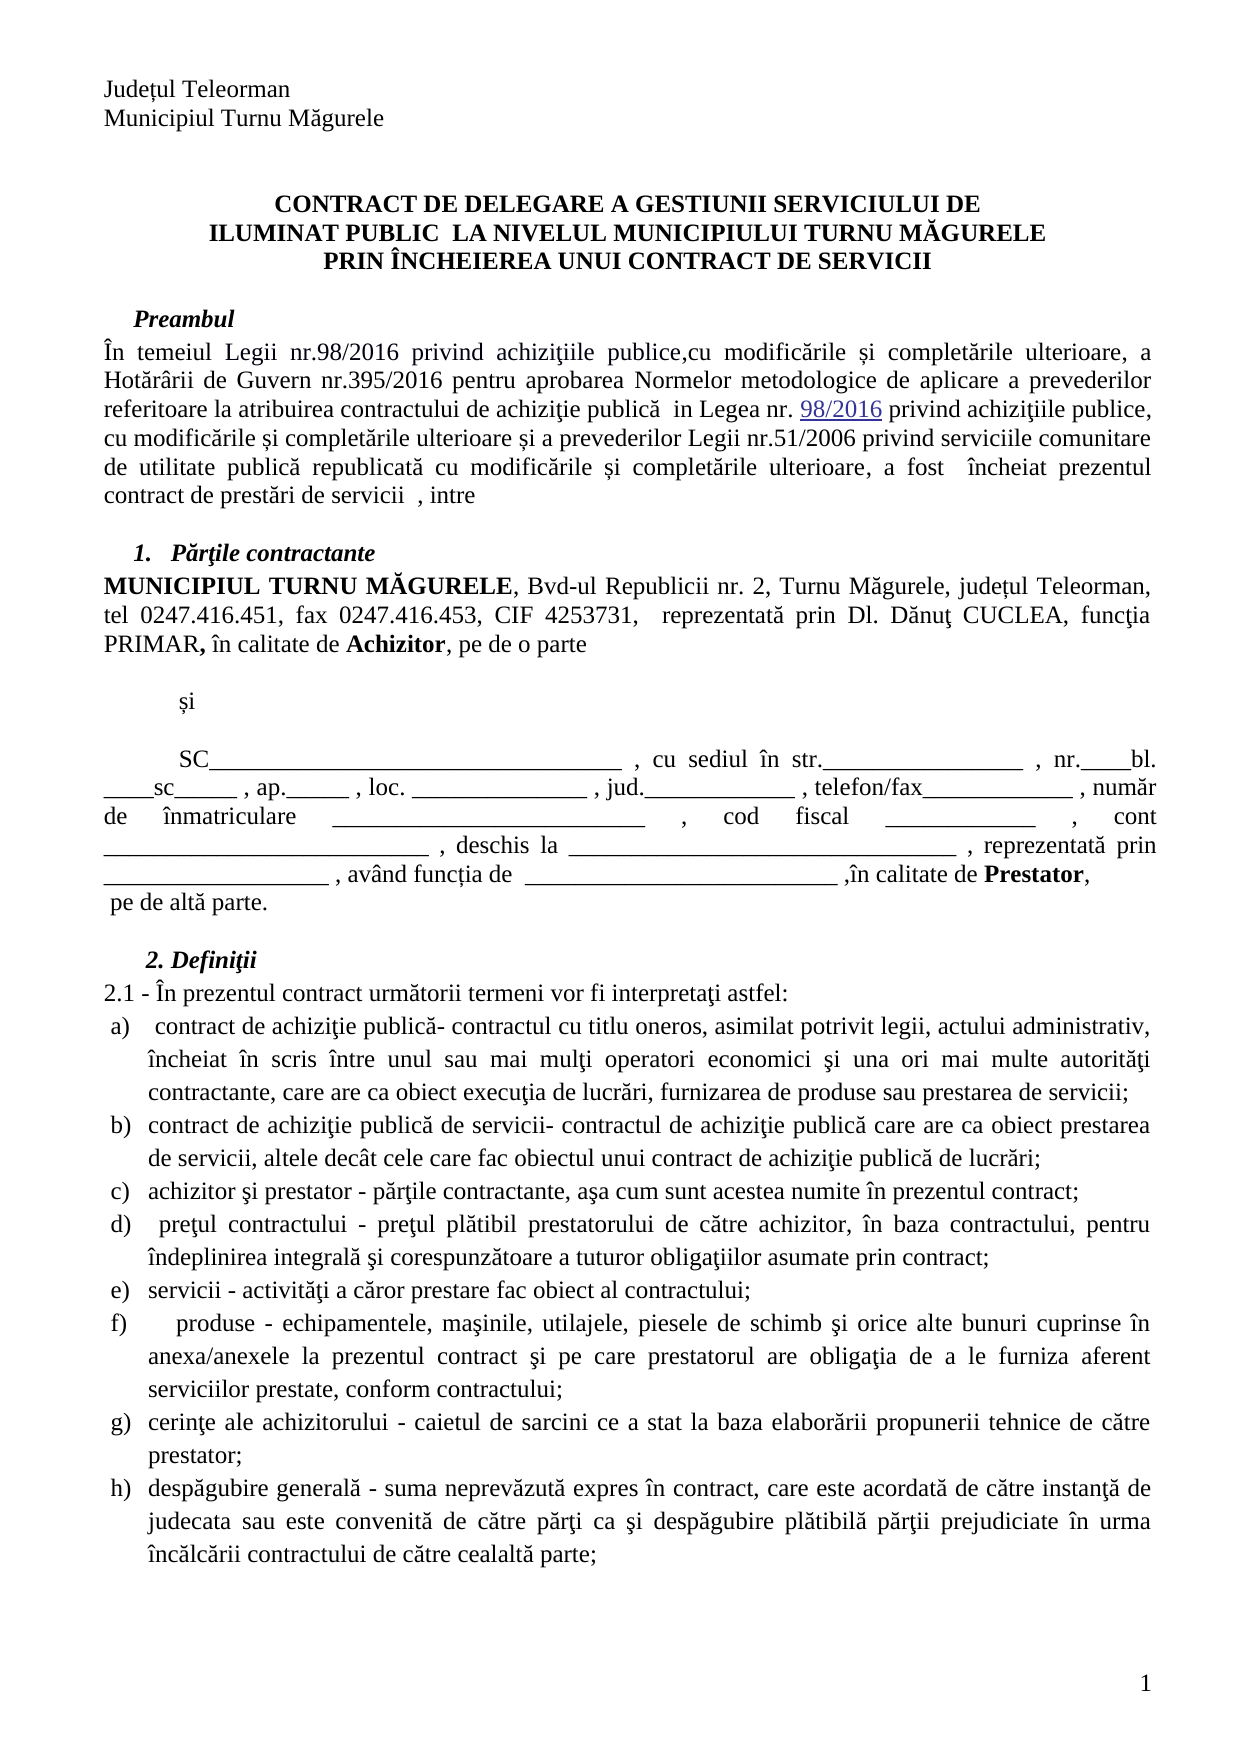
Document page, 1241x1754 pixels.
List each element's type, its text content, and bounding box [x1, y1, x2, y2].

text pe de altă parte. [103, 887, 1157, 916]
list contract de achiziţie publică- contractul cu titlu oneros, asimilat potrivit legii, actului administrativ, încheiat în scris între unul sau mai mulţi operatori economici şi una ori mai multe autorităţi contractante, care are ca obiect execuţia de lucrări, furnizarea de produse sau prestarea de servicii; [110, 1011, 1152, 1106]
text 2. Definiţii [133, 945, 1152, 974]
text PRIN ÎNCHEIEREA UNUI CONTRACT DE SERVICII [103, 246, 1152, 275]
text În temeiul Legii nr.98/2016 privind achiziţiile publice,cu modificările și completările ulterioare, a Hotărârii de Guvern nr.395/2016 pentru aprobarea Normelor metodologice de aplicare a prevederilor referitoare la atribuirea contractului de achiziţie publică in Legea nr. 98/2016 privind achiziţiile publice, cu modificările și completările ulterioare și a prevederilor Legii nr.51/2006 privind serviciile comunitare de utilitate publică republicată cu modificările și completările ulterioare, a fost încheiat prezentul contract de prestări de servicii , intre [103, 337, 1152, 509]
text SC_________________________________ , cu sediul în str.________________ , nr.____bl. ____sc_____ , ap._____ , loc. ______________ , jud.____________ , telefon/fax____________ , număr de înmatriculare _________________________ , cod fiscal ____________ , cont __________________________ , deschis la _______________________________ , reprezentată prin __________________ , având funcția de _________________________ ,în calitate de Prestator, [103, 744, 1157, 887]
list produse - echipamentele, maşinile, utilajele, piesele de schimb şi orice alte bunuri cuprinse în anexa/anexele la prezentul contract şi pe care prestatorul are obligaţia de a le furniza aferent serviciilor prestate, conform contractului; [110, 1308, 1152, 1403]
text și [103, 686, 1157, 715]
list preţul contractului - preţul plătibil prestatorului de către achizitor, în baza contractului, pentru îndeplinirea integrală şi corespunzătoare a tuturor obligaţiilor asumate prin contract; [110, 1209, 1152, 1271]
text Preambul [133, 304, 1152, 333]
text Municipiul Turnu Măgurele [103, 103, 1152, 131]
list Părţile contractante [133, 538, 1152, 567]
list achizitor şi prestator - părţile contractante, aşa cum sunt acestea numite în prezentul contract; [110, 1176, 1152, 1205]
text MUNICIPIUL TURNU MĂGURELE, Bvd-ul Republicii nr. 2, Turnu Măgurele, județul Teleorman, tel 0247.416.451, fax 0247.416.453, CIF 4253731, reprezentată prin Dl. Dănuţ CUCLEA, funcţia PRIMAR, în calitate de Achizitor, pe de o parte [103, 571, 1152, 657]
subtitle CONTRACT DE DELEGARE A GESTIUNII SERVICIULUI DE [103, 189, 1152, 218]
text 2.1 - În prezentul contract următorii termeni vor fi interpretaţi astfel: [103, 978, 1152, 1007]
list contract de achiziţie publică de servicii- contractul de achiziţie publică care are ca obiect prestarea de servicii, altele decât cele care fac obiectul unui contract de achiziţie publică de lucrări; [110, 1110, 1152, 1172]
list servicii - activităţi a căror prestare fac obiect al contractului; [110, 1275, 1152, 1304]
list cerinţe ale achizitorului - caietul de sarcini ce a stat la baza elaborării propunerii tehnice de către prestator; [110, 1407, 1152, 1469]
text ILUMINAT PUBLIC LA NIVELUL MUNICIPIULUI TURNU MĂGURELE [103, 218, 1152, 246]
text Județul Teleorman [103, 74, 1152, 103]
list despăgubire generală - suma neprevăzută expres în contract, care este acordată de către instanţă de judecata sau este convenită de către părţi ca şi despăgubire plătibilă părţii prejudiciate în urma încălcării contractului de către cealaltă parte; [110, 1473, 1152, 1568]
